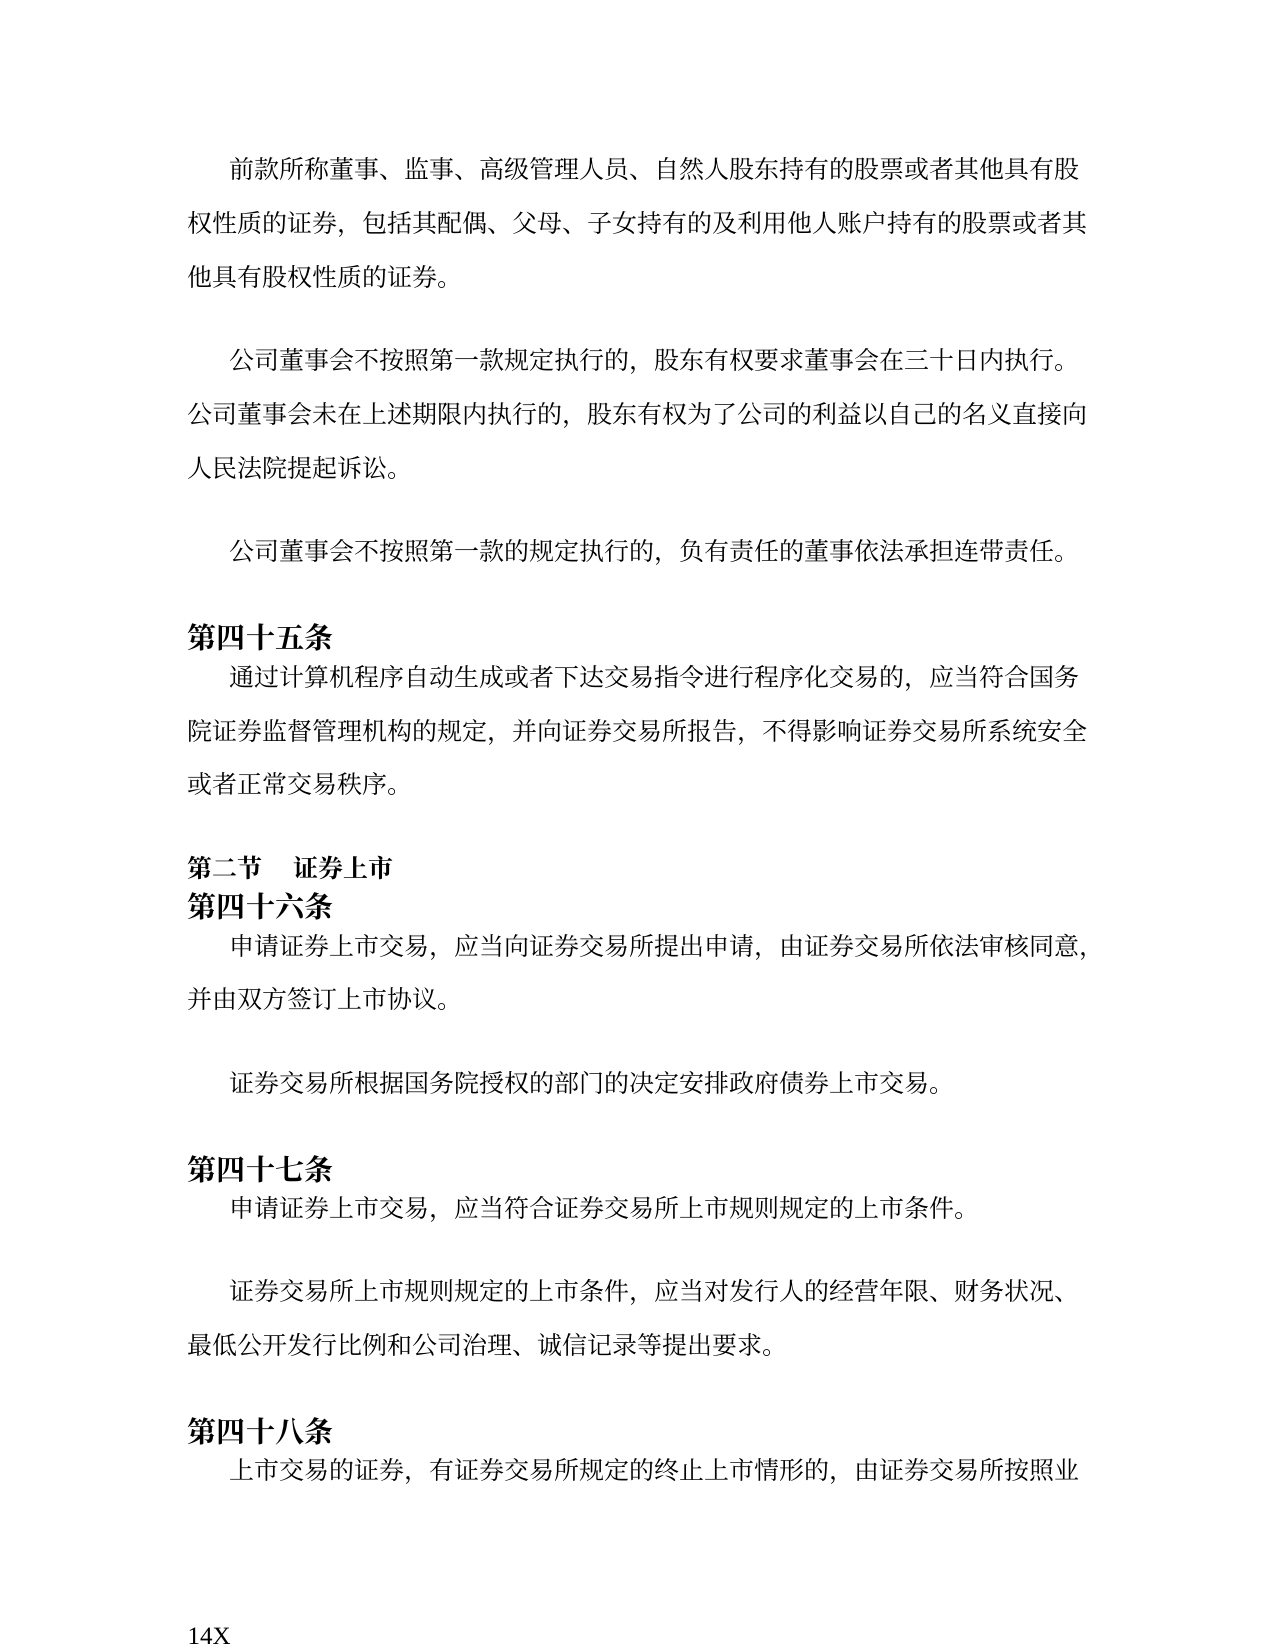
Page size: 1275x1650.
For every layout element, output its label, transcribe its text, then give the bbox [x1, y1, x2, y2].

text 申请证券上市交易，应当向证券交易所提出申请，由证券交易所依法审核同意，并由双方签订上市协议。 [187, 926, 1087, 1016]
text 通过计算机程序自动生成或者下达交易指令进行程序化交易的，应当符合国务院证券监督管理机构的规定，并向证券交易所报告，不得影响证券交易所系统安全或者正常交易秩序。 [187, 657, 1087, 801]
text 公司董事会不按照第一款规定执行的，股东有权要求董事会在三十日内执行。公司董事会未在上述期限内执行的，股东有权为了公司的利益以自己的名义直接向人民法院提起诉讼。 [187, 341, 1087, 485]
text 申请证券上市交易，应当符合证券交易所上市规则规定的上市条件。 [187, 1188, 1087, 1224]
text 公司董事会不按照第一款的规定执行的，负有责任的董事依法承担连带责任。 [187, 532, 1087, 568]
text 前款所称董事、监事、高级管理人员、自然人股东持有的股票或者其他具有股权性质的证券，包括其配偶、父母、子女持有的及利用他人账户持有的股票或者其他具有股权性质的证券。 [187, 150, 1087, 294]
text 证券交易所根据国务院授权的部门的决定安排政府债券上市交易。 [187, 1063, 1087, 1099]
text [187, 1451, 1087, 1487]
text 证券交易所上市规则规定的上市条件，应当对发行人的经营年限、财务状况、最低公开发行比例和公司治理、诚信记录等提出要求。 [187, 1272, 1087, 1362]
